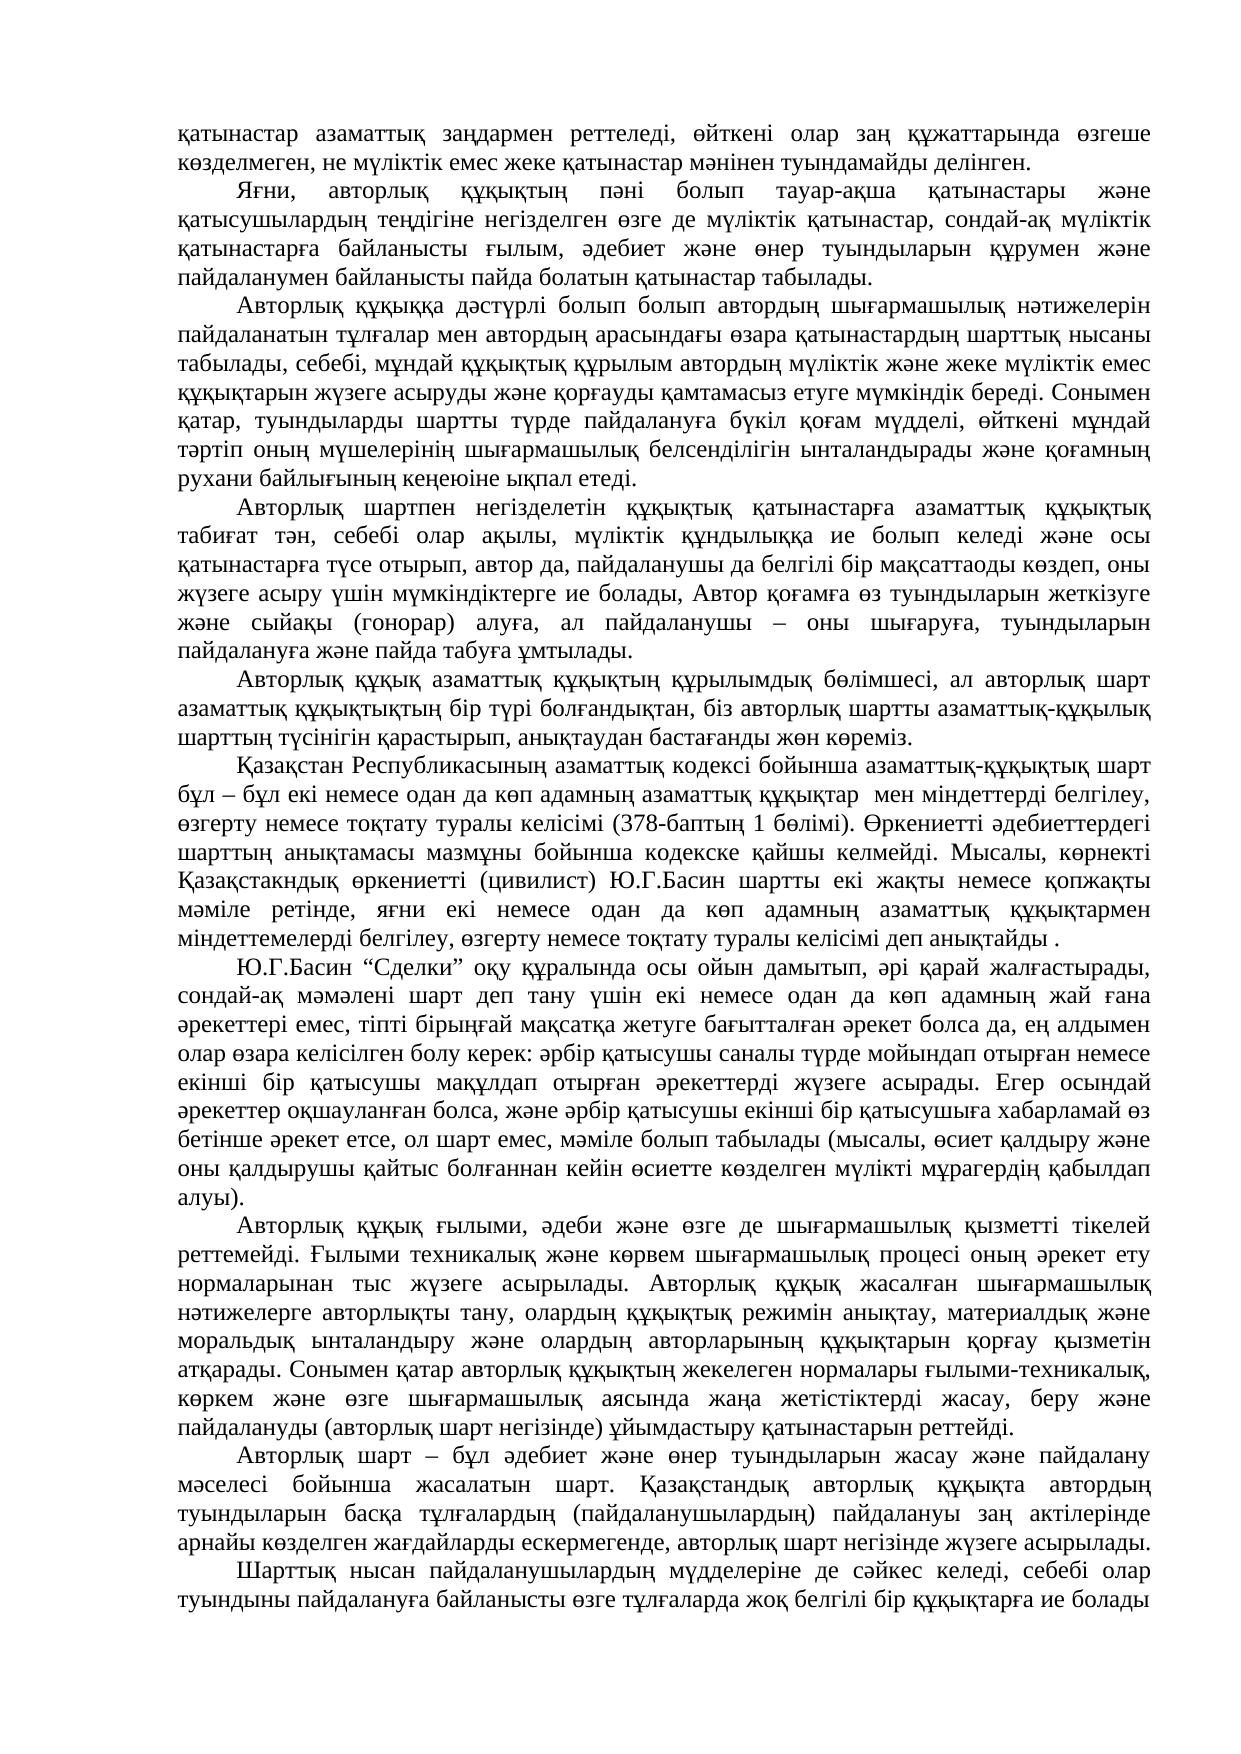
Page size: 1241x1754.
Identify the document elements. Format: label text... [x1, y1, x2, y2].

text Ю.Г.Басин “Сделки” оқу құралында осы ойын дамытып, әрі қарай жалғастырады, сондай-ақ мәмәлені шарт деп тану үшін екі немесе одан да көп адамның жай ғана әрекеттері емес, тіпті бірыңғай мақсатқа жетуге бағытталған әрекет болса да, ең алдымен олар өзара келісілген болу керек: әрбір қатысушы саналы түрде мойындап отырған немесе екінші бір қатысушы мақұлдап отырған әрекеттерді жүзеге асырады. Егер осындай әрекеттер оқшауланған болса, және әрбір қатысушы екінші бір қатысушыға хабарламай өз бетінше әрекет етсе, ол шарт емес, мәміле болып табылады (мысалы, өсиет қалдыру және оны қалдырушы қайтыс болғаннан кейін өсиетте көзделген мүлікті мұрагердің қабылдап алуы). [177, 952, 1152, 1211]
text Авторлық құқық азаматтық құқықтың құрылымдық бөлімшесі, ал авторлық шарт азаматтық құқықтықтың бір түрі болғандықтан, біз авторлық шартты азаматтық-құқылық шарттың түсінігін қарастырып, анықтаудан бастағанды жөн көреміз. [177, 664, 1152, 751]
text Авторлық құқық ғылыми, әдеби және өзге де шығармашылық қызметті тікелей реттемейді. Ғылыми техникалық және көрвем шығармашылық процесі оның әрекет ету нормаларынан тыс жүзеге асырылады. Авторлық құқық жасалған шығармашылық нәтижелерге авторлықты тану, олардың құқықтық режимін анықтау, материалдық және моральдық ынталандыру және олардың авторларының құқықтарын қорғау қызметін атқарады. Сонымен қатар авторлық құқықтың жекелеген нормалары ғылыми-техникалық, көркем және өзге шығармашылық аясында жаңа жетістіктерді жасау, беру және пайдалануды (авторлық шарт негізінде) ұйымдастыру қатынастарын реттейді. [177, 1211, 1152, 1441]
text Авторлық шартпен негізделетін құқықтық қатынастарға азаматтық құқықтық табиғат тән, себебі олар ақылы, мүліктік құндылыққа ие болып келеді және осы қатынастарға түсе отырып, автор да, пайдаланушы да белгілі бір мақсаттаоды көздеп, оны жүзеге асыру үшін мүмкіндіктерге ие болады, Автор қоғамға өз туындыларын жеткізуге және сыйақы (гонорар) алуға, ал пайдаланушы – оны шығаруға, туындыларын пайдалануға және пайда табуға ұмтылады. [177, 492, 1152, 664]
text Авторлық шарт – бұл әдебиет және өнер туындыларын жасау және пайдалану мәселесі бойынша жасалатын шарт. Қазақстандық авторлық құқықта автордың туындыларын басқа тұлғалардың (пайдаланушылардың) пайдалануы заң актілерінде арнайы көзделген жағдайларды ескермегенде, авторлық шарт негізінде жүзеге асырылады. [177, 1441, 1152, 1556]
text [177, 1556, 1152, 1613]
text Қазақстан Республикасының азаматтық кодексі бойынша азаматтық-құқықтық шарт бұл – бұл екі немесе одан да көп адамның азаматтық құқықтар мен міндеттерді белгілеу, өзгерту немесе тоқтату туралы келісімі (378-баптың 1 бөлімі). Өркениетті әдебиеттердегі шарттың анықтамасы мазмұны бойынша кодекске қайшы келмейді. Мысалы, көрнекті Қазақстакндық өркениетті (цивилист) Ю.Г.Басин шартты екі жақты немесе қопжақты мәміле ретінде, яғни екі немесе одан да көп адамның азаматтық құқықтармен міндеттемелерді белгілеу, өзгерту немесе тоқтату туралы келісімі деп анықтайды . [177, 751, 1152, 952]
text Яғни, авторлық құқықтың пәні болып тауар-ақша қатынастары және қатысушылардың теңдігіне негізделген өзге де мүліктік қатынастар, сондай-ақ мүліктік қатынастарға байланысты ғылым, әдебиет және өнер туындыларын құрумен және пайдаланумен байланысты пайда болатын қатынастар табылады. [177, 176, 1152, 291]
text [177, 118, 1152, 176]
text Авторлық құқыққа дәстүрлі болып болып автордың шығармашылық нәтижелерін пайдаланатын тұлғалар мен автордың арасындағы өзара қатынастардың шарттық нысаны табылады, себебі, мұндай құқықтық құрылым автордың мүліктік және жеке мүліктік емес құқықтарын жүзеге асыруды және қорғауды қамтамасыз етуге мүмкіндік береді. Сонымен қатар, туындыларды шартты түрде пайдалануға бүкіл қоғам мүдделі, өйткені мұндай тәртіп оның мүшелерінің шығармашылық белсенділігін ынталандырады және қоғамның рухани байлығының кеңеюіне ықпал етеді. [177, 291, 1152, 492]
